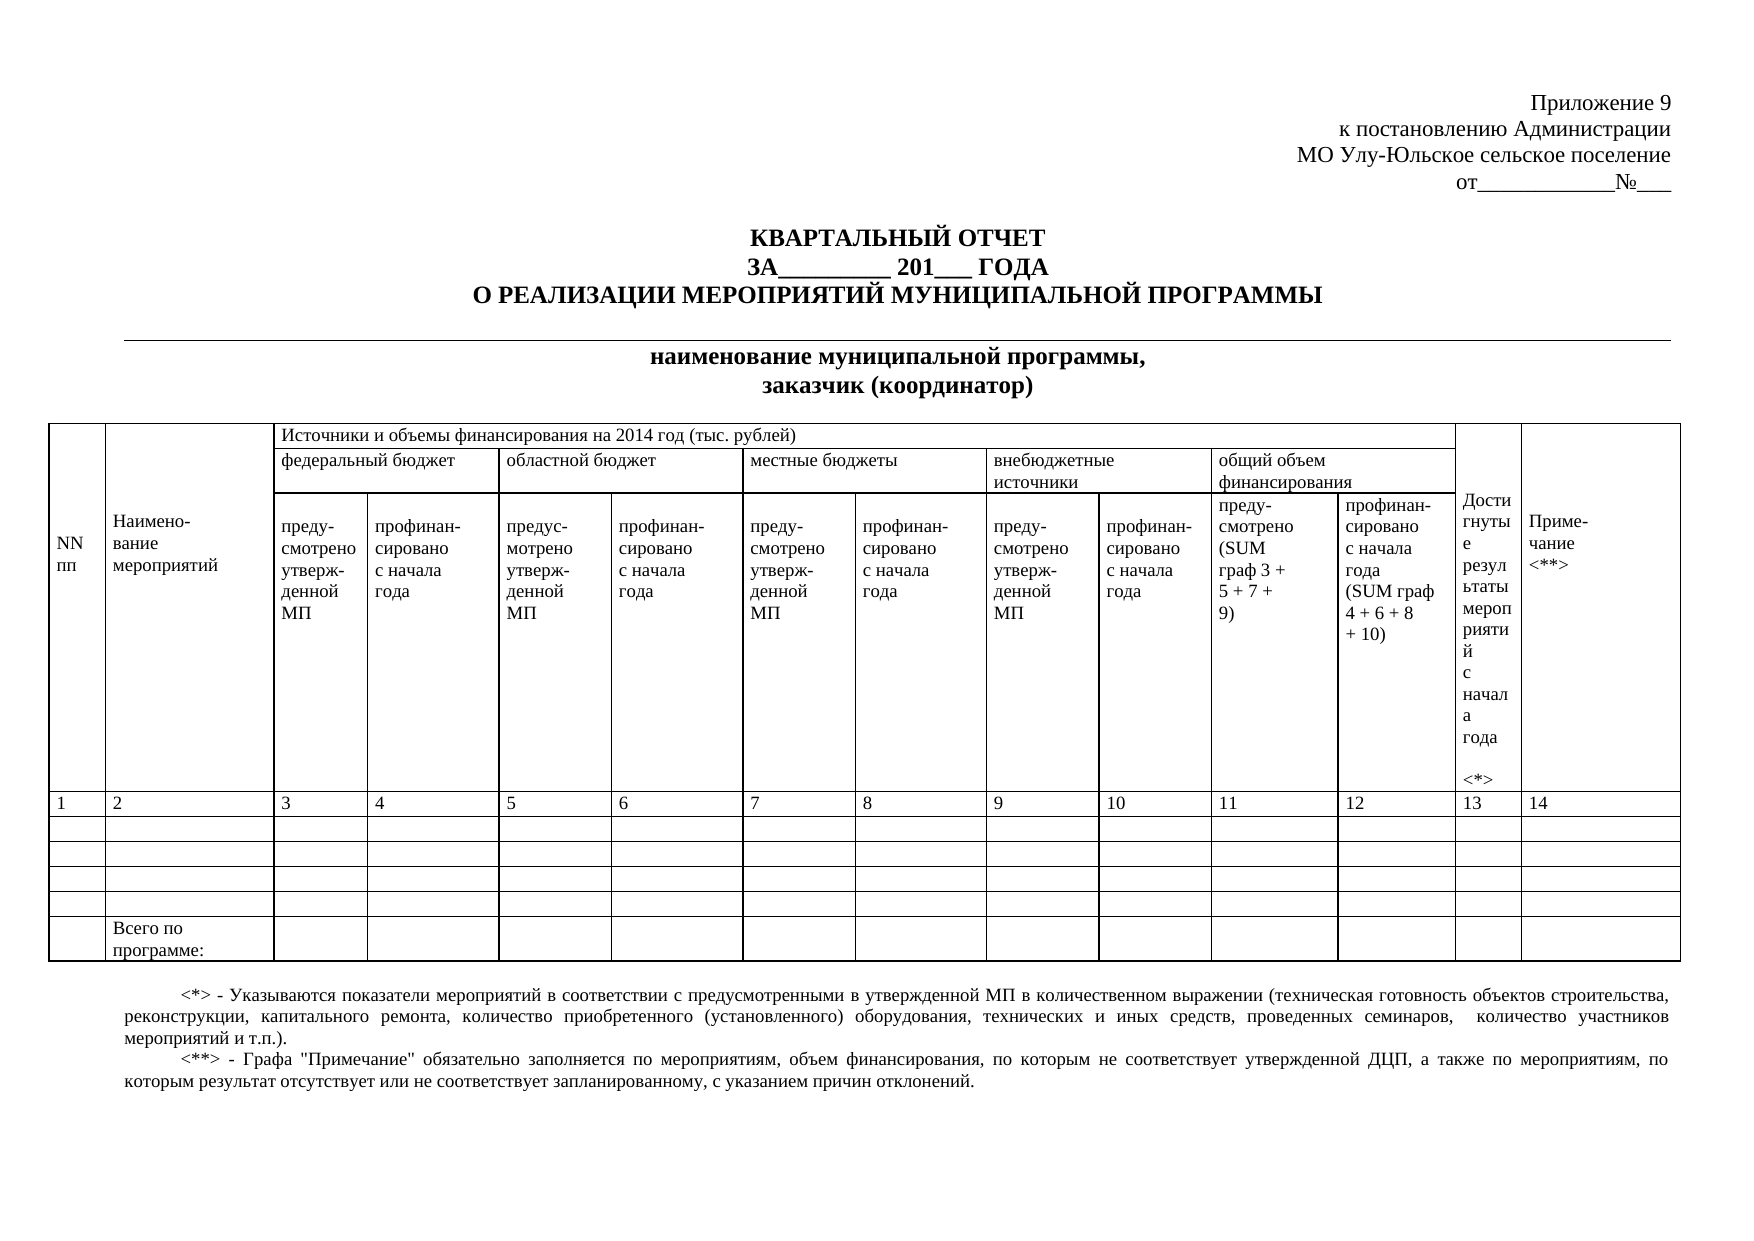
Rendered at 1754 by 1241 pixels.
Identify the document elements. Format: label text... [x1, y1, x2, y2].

table_cell [368, 817, 498, 841]
table_cell [1339, 817, 1455, 841]
table_cell [368, 842, 498, 866]
table_cell [612, 817, 742, 841]
table_cell [1100, 867, 1211, 891]
table_cell [1339, 842, 1455, 866]
table_cell 2 [106, 792, 273, 816]
table_cell [275, 892, 367, 916]
table_cell [612, 842, 742, 866]
table_cell профинан- сировано с начала года (SUM граф 4 + 6 + 8 + 10) [1339, 494, 1455, 791]
table_cell [612, 917, 742, 960]
table_cell [1456, 817, 1521, 841]
table_cell [987, 817, 1098, 841]
table_cell [106, 892, 273, 916]
table_cell [1456, 917, 1521, 960]
table_cell [856, 867, 986, 891]
text МО Улу-Юльское сельское поселение [124, 141, 1671, 168]
table_cell 10 [1100, 792, 1211, 816]
table_cell [987, 917, 1098, 960]
text <**> - Графа "Примечание" обязательно заполняется по мероприятиям, объем финансирования, по которым не соответствует утвержденной ДЦП, а также по мероприятиям, по которым результат отсутствует или не соответствует запланированному, с указанием причин отклонений. [124, 1048, 1671, 1091]
table_cell [1339, 917, 1455, 960]
table_cell преду- смотрено (SUM граф 3 + 5 + 7 + 9) [1212, 494, 1337, 791]
table_cell [50, 842, 105, 866]
table_cell профинан- сировано с начала года [1100, 494, 1211, 791]
table_cell [1100, 917, 1211, 960]
table_cell [50, 817, 105, 841]
text от____________№___ [124, 168, 1671, 194]
table_cell [1339, 867, 1455, 891]
table_cell [987, 892, 1098, 916]
text <*> - Указываются показатели мероприятий в соответствии с предусмотренными в утвержденной МП в количественном выражении (техническая готовность объектов строительства, реконструкции, капитального ремонта, количество приобретенного (установленного) оборудования, технических и иных средств, проведенных семинаров, количество участников мероприятий и т.п.). [124, 983, 1671, 1048]
table_header Источники и объемы финансирования на 2014 год (тыс. рублей) [275, 424, 1455, 447]
table_cell [1339, 892, 1455, 916]
text к постановлению Администрации [124, 115, 1671, 141]
table_cell преду- смотрено утверж- денной МП [744, 494, 855, 791]
table_cell местные бюджеты [744, 449, 986, 492]
table_cell [368, 892, 498, 916]
table_cell [1522, 867, 1680, 891]
table_cell [1522, 817, 1680, 841]
table_cell [1522, 917, 1680, 960]
table_cell профинан- сировано с начала года [856, 494, 986, 791]
table_header NN пп [50, 424, 105, 791]
table_cell [744, 867, 855, 891]
table_cell [1522, 842, 1680, 866]
table_cell [1212, 867, 1337, 891]
table_cell Всего по программе: [106, 917, 273, 960]
table_cell [500, 817, 611, 841]
table_cell [500, 842, 611, 866]
table_cell [744, 842, 855, 866]
table_cell [856, 817, 986, 841]
table_cell [612, 892, 742, 916]
table_cell [500, 867, 611, 891]
table_cell [856, 842, 986, 866]
table_cell 12 [1339, 792, 1455, 816]
table_cell [368, 917, 498, 960]
table_cell [50, 892, 105, 916]
table_cell [1456, 867, 1521, 891]
title заказчик (координатор) [124, 370, 1671, 398]
table_cell [1456, 842, 1521, 866]
table_cell [50, 917, 105, 960]
table_cell [368, 867, 498, 891]
table_cell [275, 817, 367, 841]
table_cell [987, 842, 1098, 866]
table_cell 7 [744, 792, 855, 816]
table_cell внебюджетные источники [987, 449, 1211, 492]
table_cell [500, 892, 611, 916]
table_cell 6 [612, 792, 742, 816]
table_cell профинан- сировано с начала года [612, 494, 742, 791]
table_cell 4 [368, 792, 498, 816]
table_cell [612, 867, 742, 891]
table_cell [1212, 817, 1337, 841]
table_cell [500, 917, 611, 960]
table_cell 9 [987, 792, 1098, 816]
table_cell [1456, 892, 1521, 916]
table_cell 14 [1522, 792, 1680, 816]
table_cell 1 [50, 792, 105, 816]
table_cell 13 [1456, 792, 1521, 816]
table_header Наимено- вание мероприятий [106, 424, 273, 791]
table_cell профинан- сировано с начала года [368, 494, 498, 791]
title ЗА_________ 201___ ГОДА [124, 252, 1671, 280]
table_cell федеральный бюджет [275, 449, 498, 492]
table_cell [744, 917, 855, 960]
table_cell [275, 842, 367, 866]
table_cell [106, 867, 273, 891]
table_cell 8 [856, 792, 986, 816]
table_cell 11 [1212, 792, 1337, 816]
text Приложение 9 [124, 89, 1671, 115]
table_cell общий объем финансирования [1212, 449, 1455, 492]
table_header Приме- чание <**> [1522, 424, 1680, 791]
table_cell [856, 892, 986, 916]
table_cell предус- мотрено утверж- денной МП [500, 494, 611, 791]
table_cell [50, 867, 105, 891]
table_cell [744, 892, 855, 916]
table_cell 5 [500, 792, 611, 816]
title наименование муниципальной программы, [124, 341, 1671, 370]
table_cell [1100, 842, 1211, 866]
table_cell [106, 817, 273, 841]
table_cell [1212, 842, 1337, 866]
table_cell [275, 917, 367, 960]
table_cell [1212, 892, 1337, 916]
table_cell [856, 917, 986, 960]
table_cell преду- смотрено утверж- денной МП [275, 494, 367, 791]
table_cell преду- смотрено утверж- денной МП [987, 494, 1098, 791]
table_cell областной бюджет [500, 449, 742, 492]
table_cell [1100, 892, 1211, 916]
table_cell [1100, 817, 1211, 841]
title КВАРТАЛЬНЫЙ ОТЧЕТ [124, 223, 1671, 252]
table_cell [106, 842, 273, 866]
table_header Достигнутые результаты мероприятий с начала года <*> [1456, 424, 1521, 791]
table_cell [744, 817, 855, 841]
table_cell 3 [275, 792, 367, 816]
table_cell [1212, 917, 1337, 960]
table_cell [987, 867, 1098, 891]
title О РЕАЛИЗАЦИИ МЕРОПРИЯТИЙ МУНИЦИПАЛЬНОЙ ПРОГРАММЫ [124, 280, 1671, 309]
table_cell [275, 867, 367, 891]
table_cell [1522, 892, 1680, 916]
